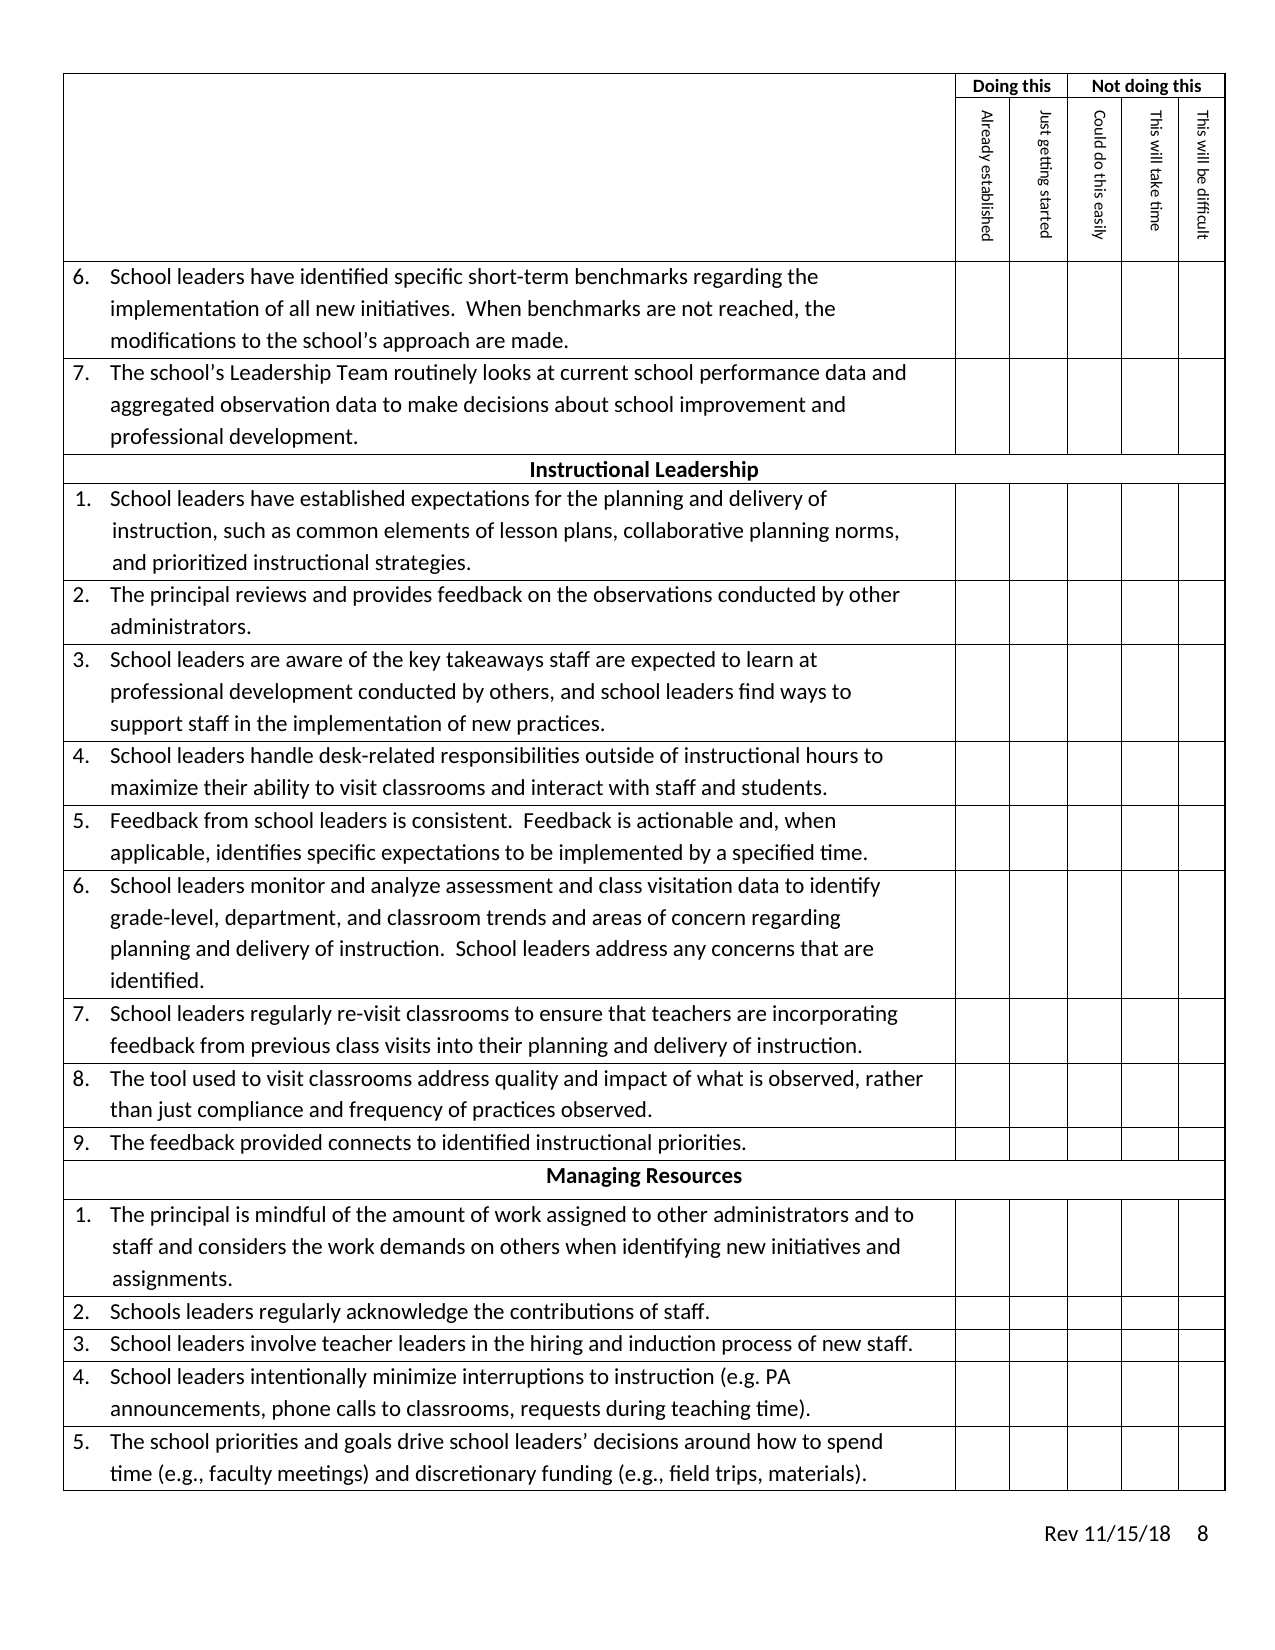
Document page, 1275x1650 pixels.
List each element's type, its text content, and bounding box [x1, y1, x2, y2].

table_cell [1122, 262, 1178, 357]
table_cell [956, 806, 1009, 870]
table_cell [1068, 742, 1121, 805]
table_cell [1122, 581, 1178, 644]
table_cell [1010, 1128, 1067, 1160]
table_cell [956, 871, 1009, 998]
table_cell Feedback from school leaders is consistent. Feedback is actionable and, when applicable, identifies specific expectations to be implemented by a specified time. [64, 806, 955, 870]
table_cell [1179, 806, 1224, 870]
table_cell [956, 742, 1009, 805]
table_cell The feedback provided connects to identified instructional priorities. [64, 1128, 955, 1160]
table_cell [1179, 581, 1224, 644]
table_cell This will take time [1122, 98, 1178, 261]
table_cell [1122, 1128, 1178, 1160]
table_cell The school priorities and goals drive school leaders’ decisions around how to spend time (e.g., faculty meetings) and discretionary funding (e.g., field trips, materials). [64, 1427, 955, 1490]
table_cell [1068, 1064, 1121, 1127]
table_cell Schools leaders regularly acknowledge the contributions of staff. [64, 1297, 955, 1328]
table_cell [1010, 742, 1067, 805]
table_cell [1122, 359, 1178, 454]
table_cell [1179, 1362, 1224, 1426]
table_cell School leaders have established expectations for the planning and delivery of instruction, such as common elements of lesson plans, collaborative planning norms, and prioritized instructional strategies. [64, 484, 955, 579]
table_cell School leaders have identified specific short-term benchmarks regarding the implementation of all new initiatives. When benchmarks are not reached, the modifications to the school’s approach are made. [64, 262, 955, 357]
table_cell Instructional Leadership [64, 455, 1224, 483]
table_cell [1068, 806, 1121, 870]
table_cell [1068, 1297, 1121, 1328]
table_cell The school’s Leadership Team routinely looks at current school performance data and aggregated observation data to make decisions about school improvement and professional development. [64, 359, 955, 454]
table_cell [1010, 1200, 1067, 1296]
table_cell Managing Resources [64, 1161, 1224, 1199]
table_cell [1179, 1200, 1224, 1296]
table_cell [1179, 484, 1224, 579]
table_cell [956, 1064, 1009, 1127]
table_cell [1068, 1362, 1121, 1426]
table_cell [1122, 1297, 1178, 1328]
table_cell [1179, 1128, 1224, 1160]
table_cell [1068, 999, 1121, 1063]
table_cell [1122, 742, 1178, 805]
table_cell [1179, 1427, 1224, 1490]
table_header Doing this [956, 74, 1067, 97]
table_cell [956, 262, 1009, 357]
table_cell [1068, 1200, 1121, 1296]
table_cell [1068, 484, 1121, 579]
table_cell [1010, 1427, 1067, 1490]
table_cell [1010, 359, 1067, 454]
table_cell [1010, 1330, 1067, 1361]
table_cell [1179, 871, 1224, 998]
table_header Not doing this [1068, 74, 1224, 97]
table_cell School leaders monitor and analyze assessment and class visitation data to identify grade-level, department, and classroom trends and areas of concern regarding planning and delivery of instruction. School leaders address any concerns that are identified. [64, 871, 955, 998]
table_cell [1010, 1064, 1067, 1127]
table_cell [1179, 1330, 1224, 1361]
table_cell School leaders handle desk-related responsibilities outside of instructional hours to maximize their ability to visit classrooms and interact with staff and students. [64, 742, 955, 805]
table_cell [1122, 1427, 1178, 1490]
table_cell [1068, 1330, 1121, 1361]
table_header [64, 74, 955, 261]
table_cell [1010, 645, 1067, 741]
table_cell [956, 1362, 1009, 1426]
table_cell School leaders regularly re-visit classrooms to ensure that teachers are incorporating feedback from previous class visits into their planning and delivery of instruction. [64, 999, 955, 1063]
table_cell [1010, 999, 1067, 1063]
table_cell [1010, 871, 1067, 998]
table_cell This will be difficult [1179, 98, 1224, 261]
table_cell [1068, 581, 1121, 644]
table_cell [1010, 581, 1067, 644]
table_cell Already established [956, 98, 1009, 261]
table_cell [1122, 806, 1178, 870]
table_cell [1179, 359, 1224, 454]
table_cell [1010, 484, 1067, 579]
table_cell [1122, 1362, 1178, 1426]
table_cell The tool used to visit classrooms address quality and impact of what is observed, rather than just compliance and frequency of practices observed. [64, 1064, 955, 1127]
table_cell School leaders involve teacher leaders in the hiring and induction process of new staff. [64, 1330, 955, 1361]
table_cell [1068, 262, 1121, 357]
table_cell Could do this easily [1068, 98, 1121, 261]
table_cell [956, 645, 1009, 741]
table_cell [956, 581, 1009, 644]
table_cell [1179, 999, 1224, 1063]
table_cell [1068, 1427, 1121, 1490]
table_cell The principal is mindful of the amount of work assigned to other administrators and to staff and considers the work demands on others when identifying new initiatives and assignments. [64, 1200, 955, 1296]
table_cell [1010, 1362, 1067, 1426]
table_cell School leaders intentionally minimize interruptions to instruction (e.g. PA announcements, phone calls to classrooms, requests during teaching time). [64, 1362, 955, 1426]
table_cell [956, 484, 1009, 579]
table_cell [1010, 1297, 1067, 1328]
table_cell Just getting started [1010, 98, 1067, 261]
table_cell [1010, 262, 1067, 357]
table_cell [1122, 871, 1178, 998]
table_cell [956, 1200, 1009, 1296]
table_cell [956, 1427, 1009, 1490]
table_cell [1068, 645, 1121, 741]
table_cell [956, 1330, 1009, 1361]
table_cell [1122, 1330, 1178, 1361]
table_cell [1068, 871, 1121, 998]
table_cell [1122, 484, 1178, 579]
table_cell [1179, 262, 1224, 357]
table_cell [956, 1128, 1009, 1160]
table_cell [956, 359, 1009, 454]
table_cell [1122, 1200, 1178, 1296]
table_cell [1179, 742, 1224, 805]
table_cell [1122, 999, 1178, 1063]
table_cell [1179, 1064, 1224, 1127]
table_cell [1068, 1128, 1121, 1160]
table_cell [956, 999, 1009, 1063]
table_cell [956, 1297, 1009, 1328]
table_cell [1010, 806, 1067, 870]
table_cell [1122, 1064, 1178, 1127]
table_cell [1122, 645, 1178, 741]
table_cell [1179, 1297, 1224, 1328]
table_cell [1068, 359, 1121, 454]
table_cell [1179, 645, 1224, 741]
table_cell School leaders are aware of the key takeaways staff are expected to learn at professional development conducted by others, and school leaders find ways to support staff in the implementation of new practices. [64, 645, 955, 741]
table_cell The principal reviews and provides feedback on the observations conducted by other administrators. [64, 581, 955, 644]
